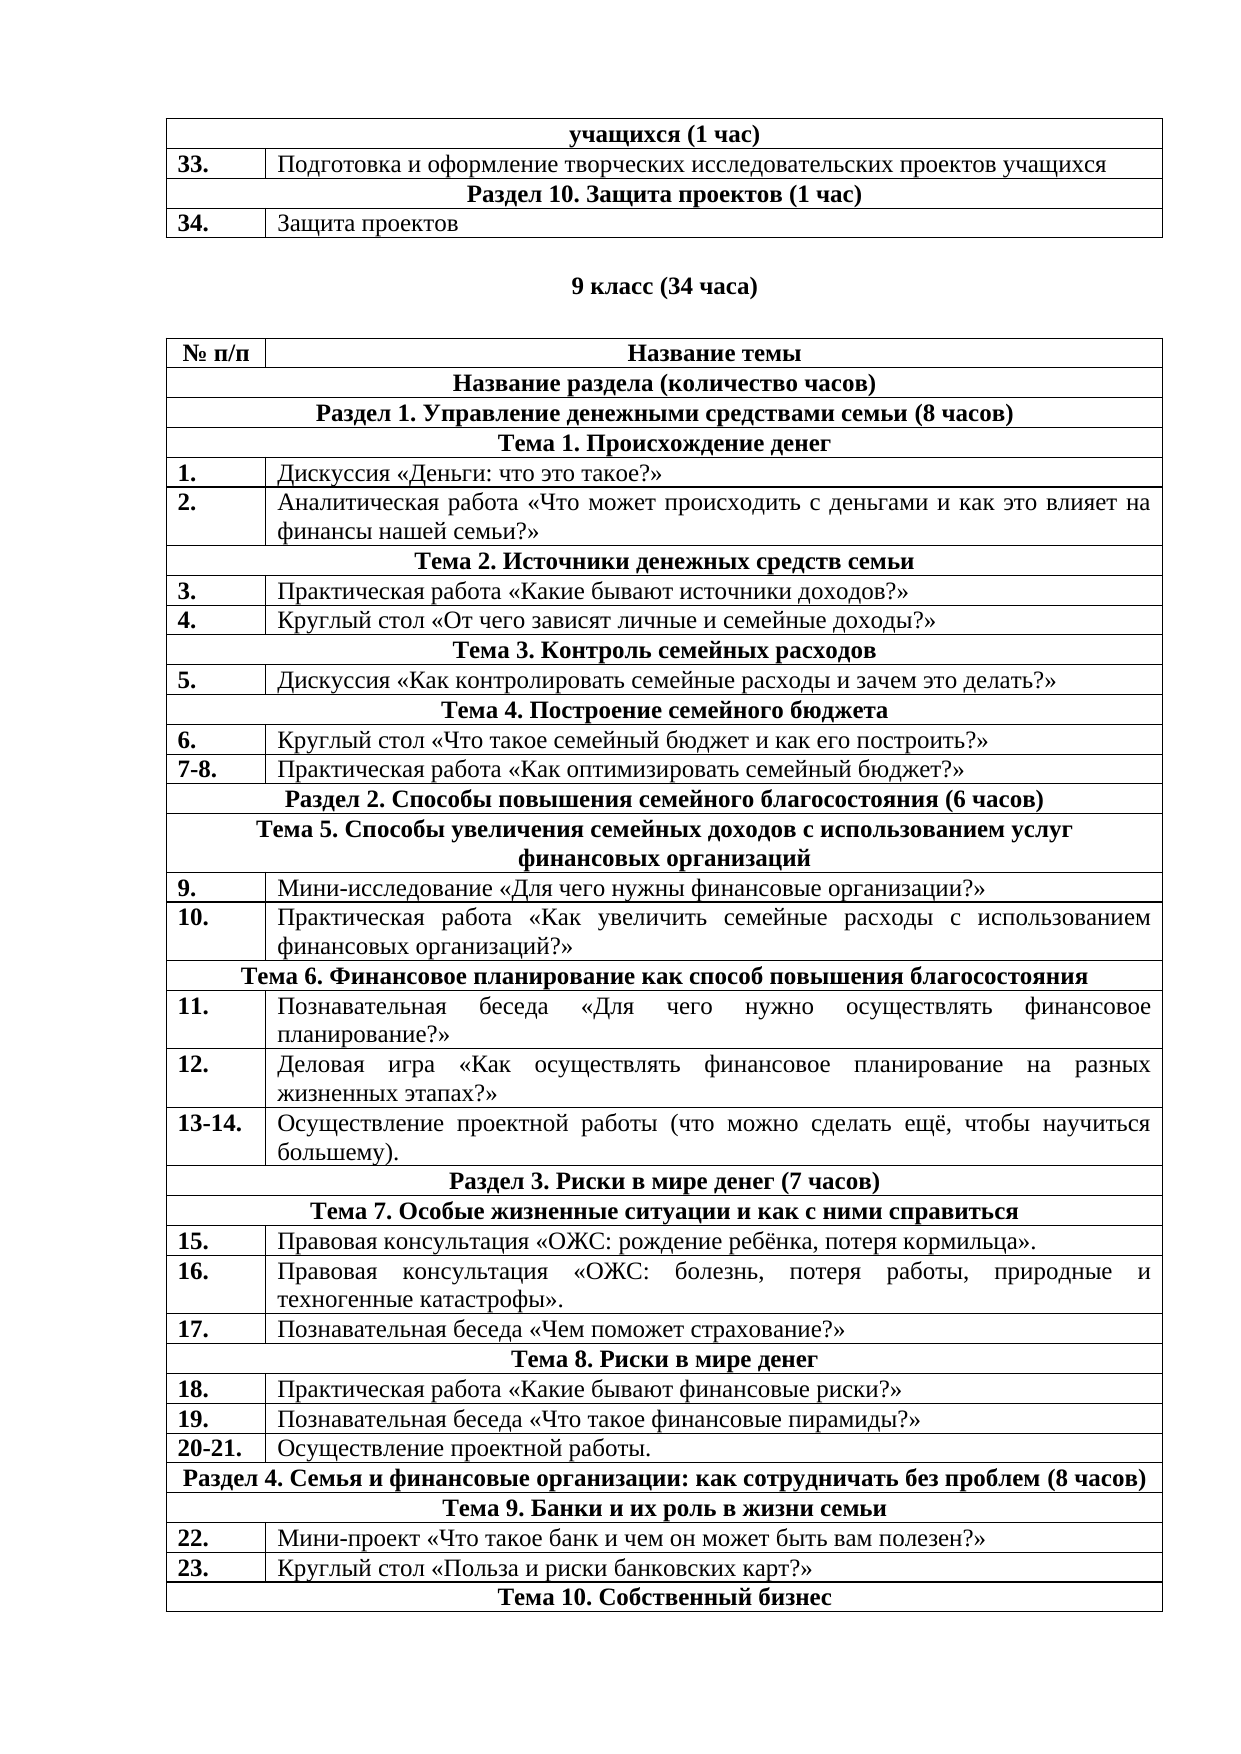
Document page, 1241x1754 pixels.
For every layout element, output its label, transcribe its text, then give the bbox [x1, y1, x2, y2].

table_cell Защита проектов [266, 209, 1162, 237]
table_cell 2. [167, 488, 265, 545]
table_cell Осуществление проектной работы. [266, 1434, 1162, 1462]
table_cell Раздел 2. Способы повышения семейного благосостояния (6 часов) [167, 784, 1162, 813]
table_cell 4. [167, 606, 265, 634]
table_cell Тема 10. Собственный бизнес [167, 1583, 1162, 1611]
table_cell Тема 8. Риски в мире денег [167, 1344, 1162, 1373]
table_cell 23. [167, 1553, 265, 1581]
table_cell 22. [167, 1523, 265, 1552]
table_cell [167, 119, 1162, 148]
table_cell 10. [167, 903, 265, 960]
table_cell 13-14. [167, 1108, 265, 1165]
table_cell Правовая консультация «ОЖС: рождение ребёнка, потеря кормильца». [266, 1226, 1162, 1255]
text 9 класс (34 часа) [177, 271, 1152, 300]
table_cell Дискуссия «Как контролировать семейные расходы и зачем это делать?» [266, 665, 1162, 694]
table_cell 17. [167, 1314, 265, 1343]
table_cell Познавательная беседа «Что такое финансовые пирамиды?» [266, 1404, 1162, 1432]
table_cell Круглый стол «Польза и риски банковских карт?» [266, 1553, 1162, 1581]
table_cell Правовая консультация «ОЖС: болезнь, потеря работы, природные и техногенные катастрофы». [266, 1256, 1162, 1313]
table_cell 33. [167, 149, 265, 178]
table_cell Раздел 10. Защита проектов (1 час) [167, 179, 1162, 207]
table_cell Практическая работа «Какие бывают источники доходов?» [266, 576, 1162, 604]
table_cell Осуществление проектной работы (что можно сделать ещё, чтобы научиться большему). [266, 1108, 1162, 1165]
table_cell Тема 2. Источники денежных средств семьи [167, 546, 1162, 575]
table_cell 5. [167, 665, 265, 694]
table_cell Тема 4. Построение семейного бюджета [167, 695, 1162, 724]
table_cell Мини-проект «Что такое банк и чем он может быть вам полезен?» [266, 1523, 1162, 1552]
table_cell Раздел 1. Управление денежными средствами семьи (8 часов) [167, 398, 1162, 427]
table_cell 15. [167, 1226, 265, 1255]
table_cell Раздел 4. Семья и финансовые организации: как сотрудничать без проблем (8 часов) [167, 1463, 1162, 1492]
table_cell Практическая работа «Какие бывают финансовые риски?» [266, 1374, 1162, 1403]
table_header Название темы [266, 339, 1162, 367]
table_header № п/п [167, 339, 265, 367]
table_cell Мини-исследование «Для чего нужны финансовые организации?» [266, 873, 1162, 901]
table_cell Познавательная беседа «Для чего нужно осуществлять финансовое планирование?» [266, 991, 1162, 1048]
table_cell Практическая работа «Как увеличить семейные расходы с использованием финансовых организаций?» [266, 903, 1162, 960]
table_cell Тема 3. Контроль семейных расходов [167, 635, 1162, 664]
table_cell Круглый стол «Что такое семейный бюджет и как его построить?» [266, 725, 1162, 753]
table_cell 1. [167, 458, 265, 486]
table_cell Подготовка и оформление творческих исследовательских проектов учащихся [266, 149, 1162, 178]
table_cell Деловая игра «Как осуществлять финансовое планирование на разных жизненных этапах?» [266, 1049, 1162, 1107]
table_cell Практическая работа «Как оптимизировать семейный бюджет?» [266, 755, 1162, 783]
table_cell 3. [167, 576, 265, 604]
table_cell 16. [167, 1256, 265, 1313]
table_cell 20-21. [167, 1434, 265, 1462]
table_cell Название раздела (количество часов) [167, 368, 1162, 397]
table_cell 11. [167, 991, 265, 1048]
table_cell 19. [167, 1404, 265, 1432]
table_cell Познавательная беседа «Чем поможет страхование?» [266, 1314, 1162, 1343]
table_cell Круглый стол «От чего зависят личные и семейные доходы?» [266, 606, 1162, 634]
table_cell 7-8. [167, 755, 265, 783]
table_cell 34. [167, 209, 265, 237]
table_cell Тема 7. Особые жизненные ситуации и как с ними справиться [167, 1196, 1162, 1225]
table_cell Тема 1. Происхождение денег [167, 428, 1162, 457]
table_cell 12. [167, 1049, 265, 1107]
table_cell Тема 5. Способы увеличения семейных доходов с использованием услуг финансовых организаций [167, 814, 1162, 872]
table_cell Аналитическая работа «Что может происходить с деньгами и как это влияет на финансы нашей семьи?» [266, 488, 1162, 545]
table_cell Тема 9. Банки и их роль в жизни семьи [167, 1493, 1162, 1522]
table_cell Дискуссия «Деньги: что это такое?» [266, 458, 1162, 486]
table_cell 6. [167, 725, 265, 753]
table_cell Тема 6. Финансовое планирование как способ повышения благосостояния [167, 961, 1162, 990]
table_cell 18. [167, 1374, 265, 1403]
table_cell Раздел 3. Риски в мире денег (7 часов) [167, 1166, 1162, 1195]
table_cell 9. [167, 873, 265, 901]
